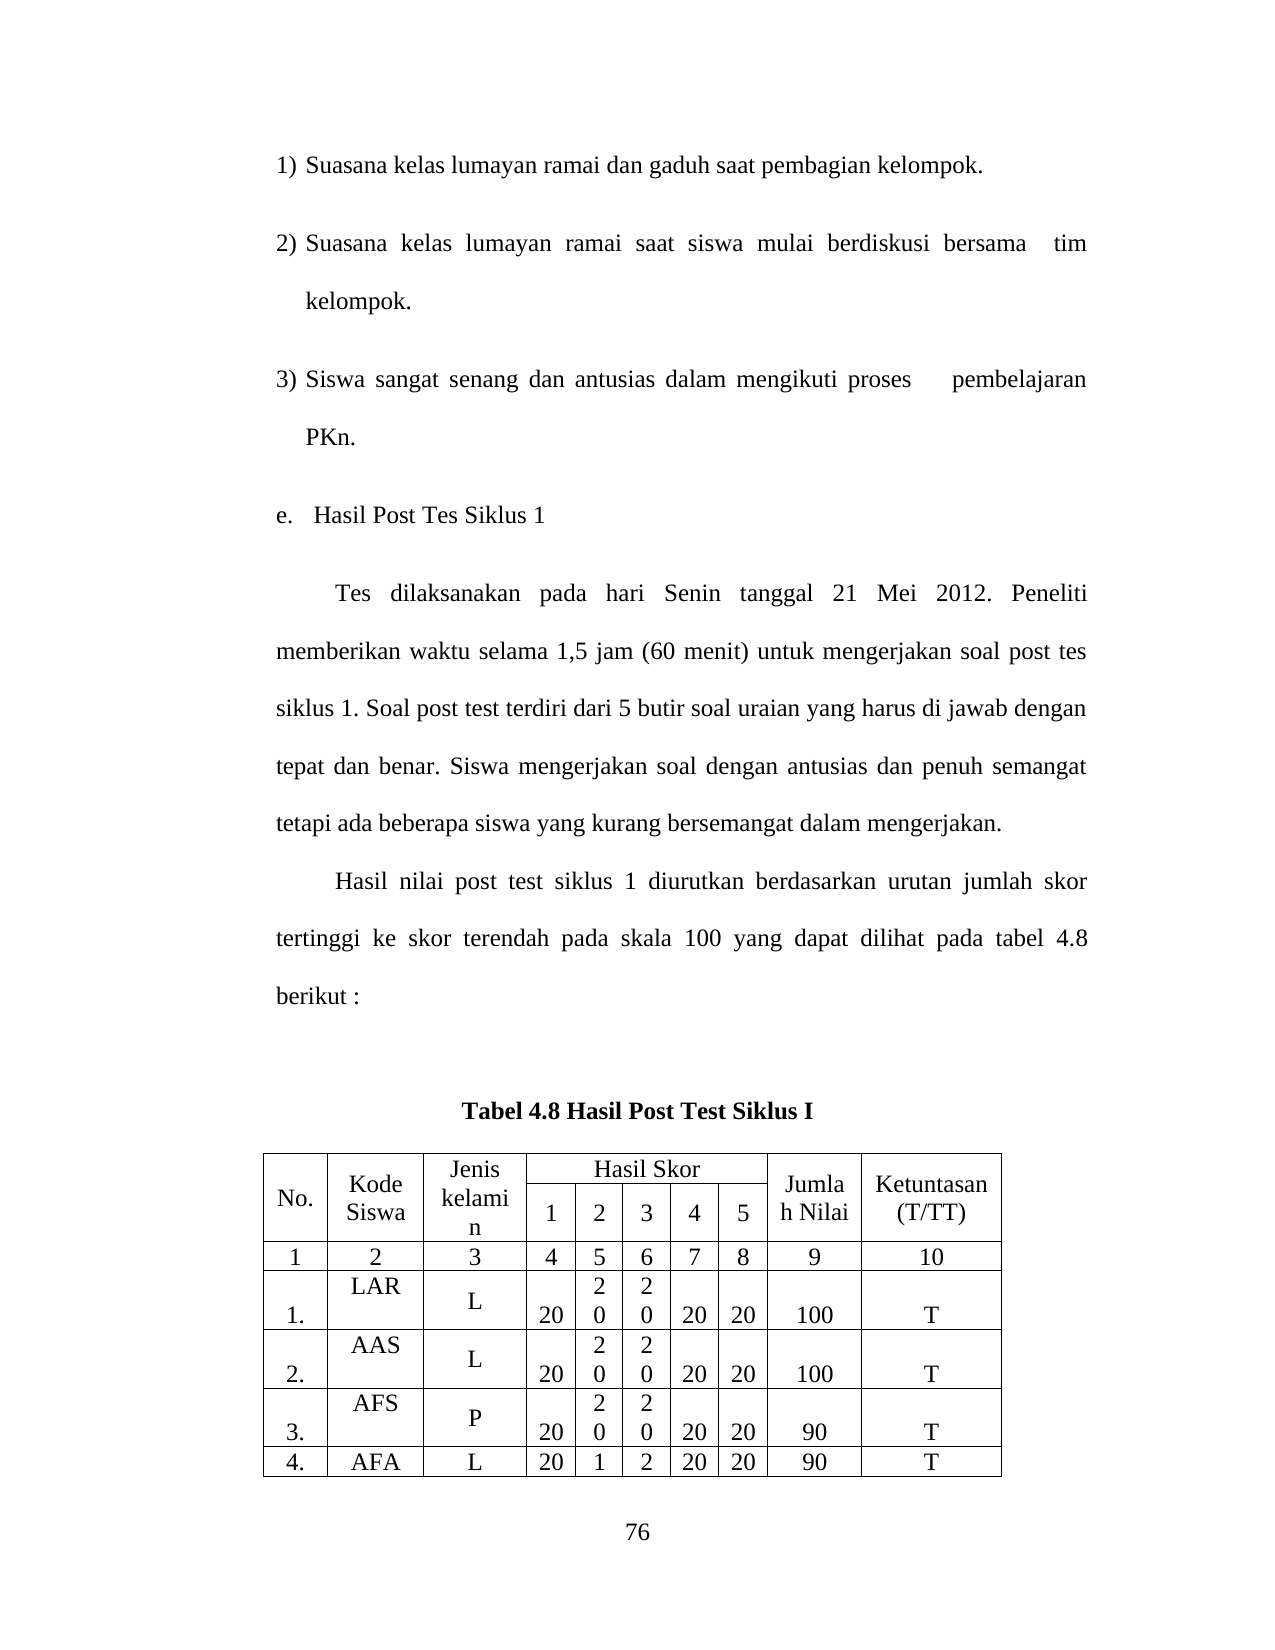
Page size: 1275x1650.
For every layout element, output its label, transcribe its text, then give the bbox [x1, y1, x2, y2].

table_cell 2 [576, 1184, 622, 1241]
table_header Hasil Skor [527, 1154, 767, 1183]
table_cell 1 [264, 1242, 327, 1270]
table_cell 20 [719, 1447, 767, 1476]
table_header Ketuntasan (T/TT) [862, 1154, 1001, 1241]
table_cell 90 [768, 1389, 861, 1446]
table_cell AFA [328, 1447, 423, 1476]
table_cell 3 [623, 1184, 670, 1241]
table_cell T [862, 1389, 1001, 1446]
table_cell 100 [768, 1330, 861, 1387]
table_cell T [862, 1447, 1001, 1476]
table_cell 20 [527, 1389, 575, 1446]
table_cell AAS [328, 1330, 423, 1387]
table_cell 20 [527, 1271, 575, 1329]
text Hasil nilai post test siklus 1 diurutkan berdasarkan urutan jumlah skor tertinggi ke skor terendah pada skala 100 yang dapat dilihat pada tabel 4.8 berikut : [276, 866, 1088, 1009]
table_cell T [862, 1330, 1001, 1387]
table_header Jenis kelamin [424, 1154, 526, 1241]
table_cell 4 [671, 1184, 718, 1241]
table_cell 8 [719, 1242, 767, 1270]
table_cell 5 [719, 1184, 767, 1241]
list Suasana kelas lumayan ramai dan gaduh saat pembagian kelompok. [276, 150, 1088, 179]
table_cell 20 [576, 1271, 622, 1329]
table_cell 20 [719, 1271, 767, 1329]
table_cell 3 [424, 1242, 526, 1270]
table_cell 5 [576, 1242, 622, 1270]
table_cell L [424, 1447, 526, 1476]
table_cell 20 [576, 1330, 622, 1387]
table_cell 10 [576, 1447, 622, 1476]
table_cell 20 [671, 1447, 718, 1476]
table_header Jumlah Nilai [768, 1154, 861, 1241]
text Tes dilaksanakan pada hari Senin tanggal 21 Mei 2012. Peneliti memberikan waktu selama 1,5 jam (60 menit) untuk mengerjakan soal post tes siklus 1. Soal post test terdiri dari 5 butir soal uraian yang harus di jawab dengan tepat dan benar. Siswa mengerjakan soal dengan antusias dan penuh semangat tetapi ada beberapa siswa yang kurang bersemangat dalam mengerjakan. [276, 578, 1088, 837]
table_cell AFS [328, 1389, 423, 1446]
table_cell 10 [862, 1242, 1001, 1270]
table_cell 9 [768, 1242, 861, 1270]
table_cell 20 [671, 1271, 718, 1329]
table_cell L [424, 1330, 526, 1387]
table_cell 20 [719, 1330, 767, 1387]
table_cell 1 [527, 1184, 575, 1241]
table_cell 20 [719, 1389, 767, 1446]
table_cell T [862, 1271, 1001, 1329]
table_cell 20 [623, 1330, 670, 1387]
table_cell 90 [768, 1447, 861, 1476]
text Tabel 4.8 Hasil Post Test Siklus I [187, 1096, 1088, 1124]
table_cell 2 [328, 1242, 423, 1270]
table_cell 6 [623, 1242, 670, 1270]
table_cell 7 [671, 1242, 718, 1270]
table_cell 100 [768, 1271, 861, 1329]
table_cell 2. [264, 1330, 327, 1387]
table_header Kode Siswa [328, 1154, 423, 1241]
table_cell 20 [576, 1389, 622, 1446]
table_cell 20 [527, 1330, 575, 1387]
table_cell 4. [264, 1447, 327, 1476]
list Siswa sangat senang dan antusias dalam mengikuti proses pembelajaran PKn. [276, 364, 1088, 450]
table_cell 20 [623, 1389, 670, 1446]
table_cell 20 [623, 1447, 670, 1476]
list Suasana kelas lumayan ramai saat siswa mulai berdiskusi bersama tim kelompok. [276, 228, 1088, 314]
table_cell LAR [328, 1271, 423, 1329]
table_cell 20 [671, 1330, 718, 1387]
table_cell 1. [264, 1271, 327, 1329]
table_cell 3. [264, 1389, 327, 1446]
table_cell 20 [671, 1389, 718, 1446]
table_cell 20 [623, 1271, 670, 1329]
list Hasil Post Tes Siklus 1 [276, 500, 1088, 529]
table_cell L [424, 1271, 526, 1329]
table_header No. [264, 1154, 327, 1241]
table_cell P [424, 1389, 526, 1446]
table_cell 4 [527, 1242, 575, 1270]
table_cell 20 [527, 1447, 575, 1476]
